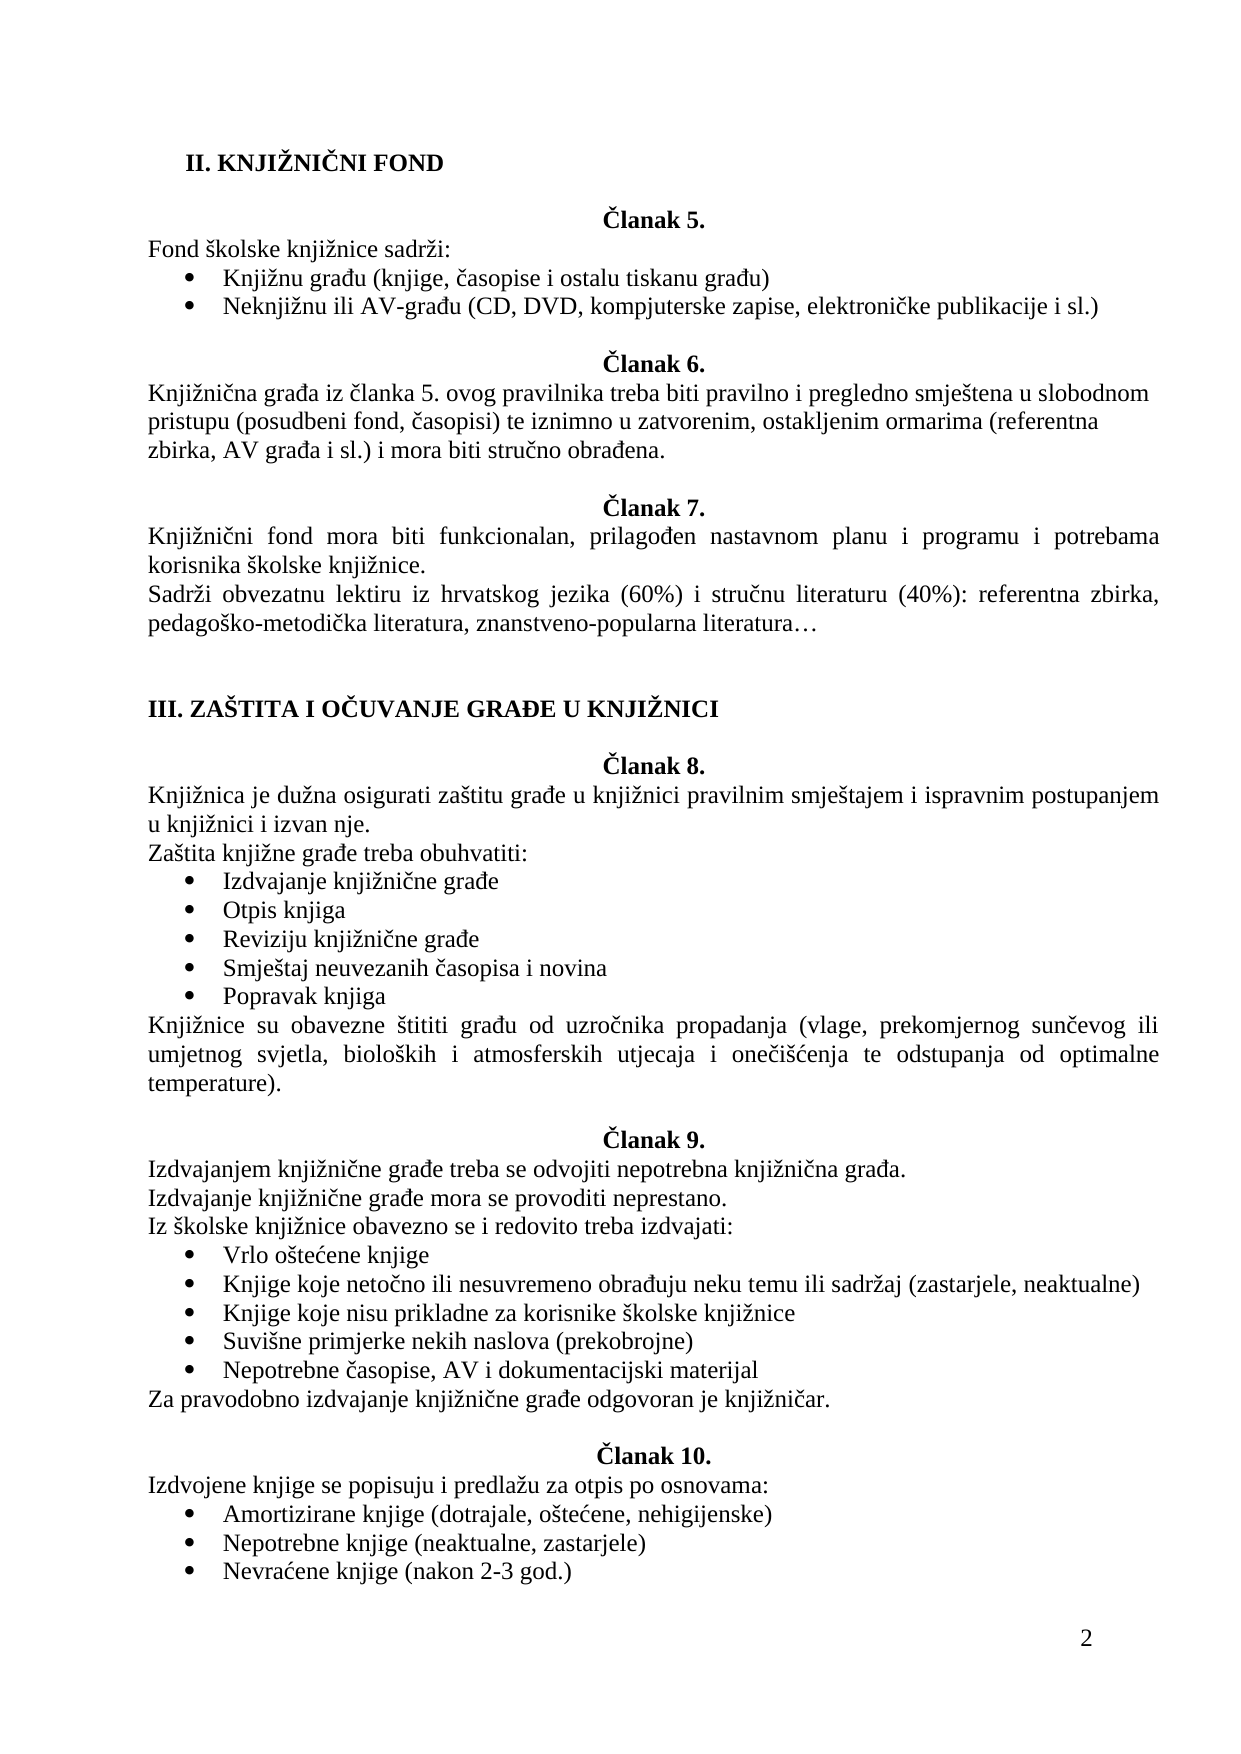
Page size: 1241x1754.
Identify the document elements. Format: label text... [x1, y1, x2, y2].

list Suvišne primjerke nekih naslova (prekobrojne) [185, 1326, 1160, 1355]
text Knjižnični fond mora biti funkcionalan, prilagođen nastavnom planu i programu i potrebama korisnika školske knjižnice. [148, 521, 1160, 579]
text Izdvojene knjige se popisuju i predlažu za otpis po osnovama: [148, 1470, 1160, 1499]
text Knjižnična građa iz članka 5. ovog pravilnika treba biti pravilno i pregledno smještena u slobodnom pristupu (posudbeni fond, časopisi) te iznimno u zatvorenim, ostakljenim ormarima (referentna zbirka, AV građa i sl.) i mora biti stručno obrađena. [148, 378, 1160, 464]
text Članak 6. [148, 349, 1160, 378]
list Reviziju knjižnične građe [185, 924, 1160, 953]
list Knjige koje nisu prikladne za korisnike školske knjižnice [185, 1298, 1160, 1326]
list Knjižnu građu (knjige, časopise i ostalu tiskanu građu) [185, 263, 1160, 291]
list Otpis knjiga [185, 895, 1160, 924]
text Članak 9. [148, 1125, 1160, 1154]
text III. ZAŠTITA I OČUVANJE GRAĐE U KNJIŽNICI [148, 694, 1160, 723]
text Knjižnica je dužna osigurati zaštitu građe u knjižnici pravilnim smještajem i ispravnim postupanjem u knjižnici i izvan nje. [148, 780, 1160, 838]
text Izdvajanje knjižnične građe mora se provoditi neprestano. [148, 1183, 1160, 1211]
list Nepotrebne časopise, AV i dokumentacijski materijal [185, 1355, 1160, 1384]
list Nevraćene knjige (nakon 2-3 god.) [185, 1556, 1160, 1585]
list Amortizirane knjige (dotrajale, oštećene, nehigijenske) [185, 1499, 1160, 1528]
text Iz školske knjižnice obavezno se i redovito treba izdvajati: [148, 1211, 1160, 1240]
text Fond školske knjižnice sadrži: [148, 234, 1160, 263]
subtitle Članak 5. [148, 205, 1160, 234]
list Nepotrebne knjige (neaktualne, zastarjele) [185, 1528, 1160, 1556]
text Članak 7. [148, 493, 1160, 521]
text Knjižnice su obavezne štititi građu od uzročnika propadanja (vlage, prekomjernog sunčevog ili umjetnog svjetla, bioloških i atmosferskih utjecaja i onečišćenja te odstupanja od optimalne temperature). [148, 1010, 1160, 1096]
text Izdvajanjem knjižnične građe treba se odvojiti nepotrebna knjižnična građa. [148, 1154, 1160, 1183]
text Za pravodobno izdvajanje knjižnične građe odgovoran je knjižničar. [148, 1384, 1160, 1413]
list Knjige koje netočno ili nesuvremeno obrađuju neku temu ili sadržaj (zastarjele, neaktualne) [185, 1269, 1160, 1298]
text II. KNJIŽNIČNI FOND [185, 148, 1160, 176]
list Vrlo oštećene knjige [185, 1240, 1160, 1269]
text Zaštita knjižne građe treba obuhvatiti: [148, 838, 1160, 866]
list Izdvajanje knjižnične građe [185, 866, 1160, 895]
text Članak 10. [148, 1441, 1160, 1470]
text Sadrži obvezatnu lektiru iz hrvatskog jezika (60%) i stručnu literaturu (40%): referentna zbirka, pedagoško-metodička literatura, znanstveno-popularna literatura… [148, 579, 1160, 636]
list Smještaj neuvezanih časopisa i novina [185, 953, 1160, 981]
list Popravak knjiga [185, 981, 1160, 1010]
list Neknjižnu ili AV-građu (CD, DVD, kompjuterske zapise, elektroničke publikacije i sl.) [185, 291, 1160, 320]
text Članak 8. [148, 751, 1160, 780]
